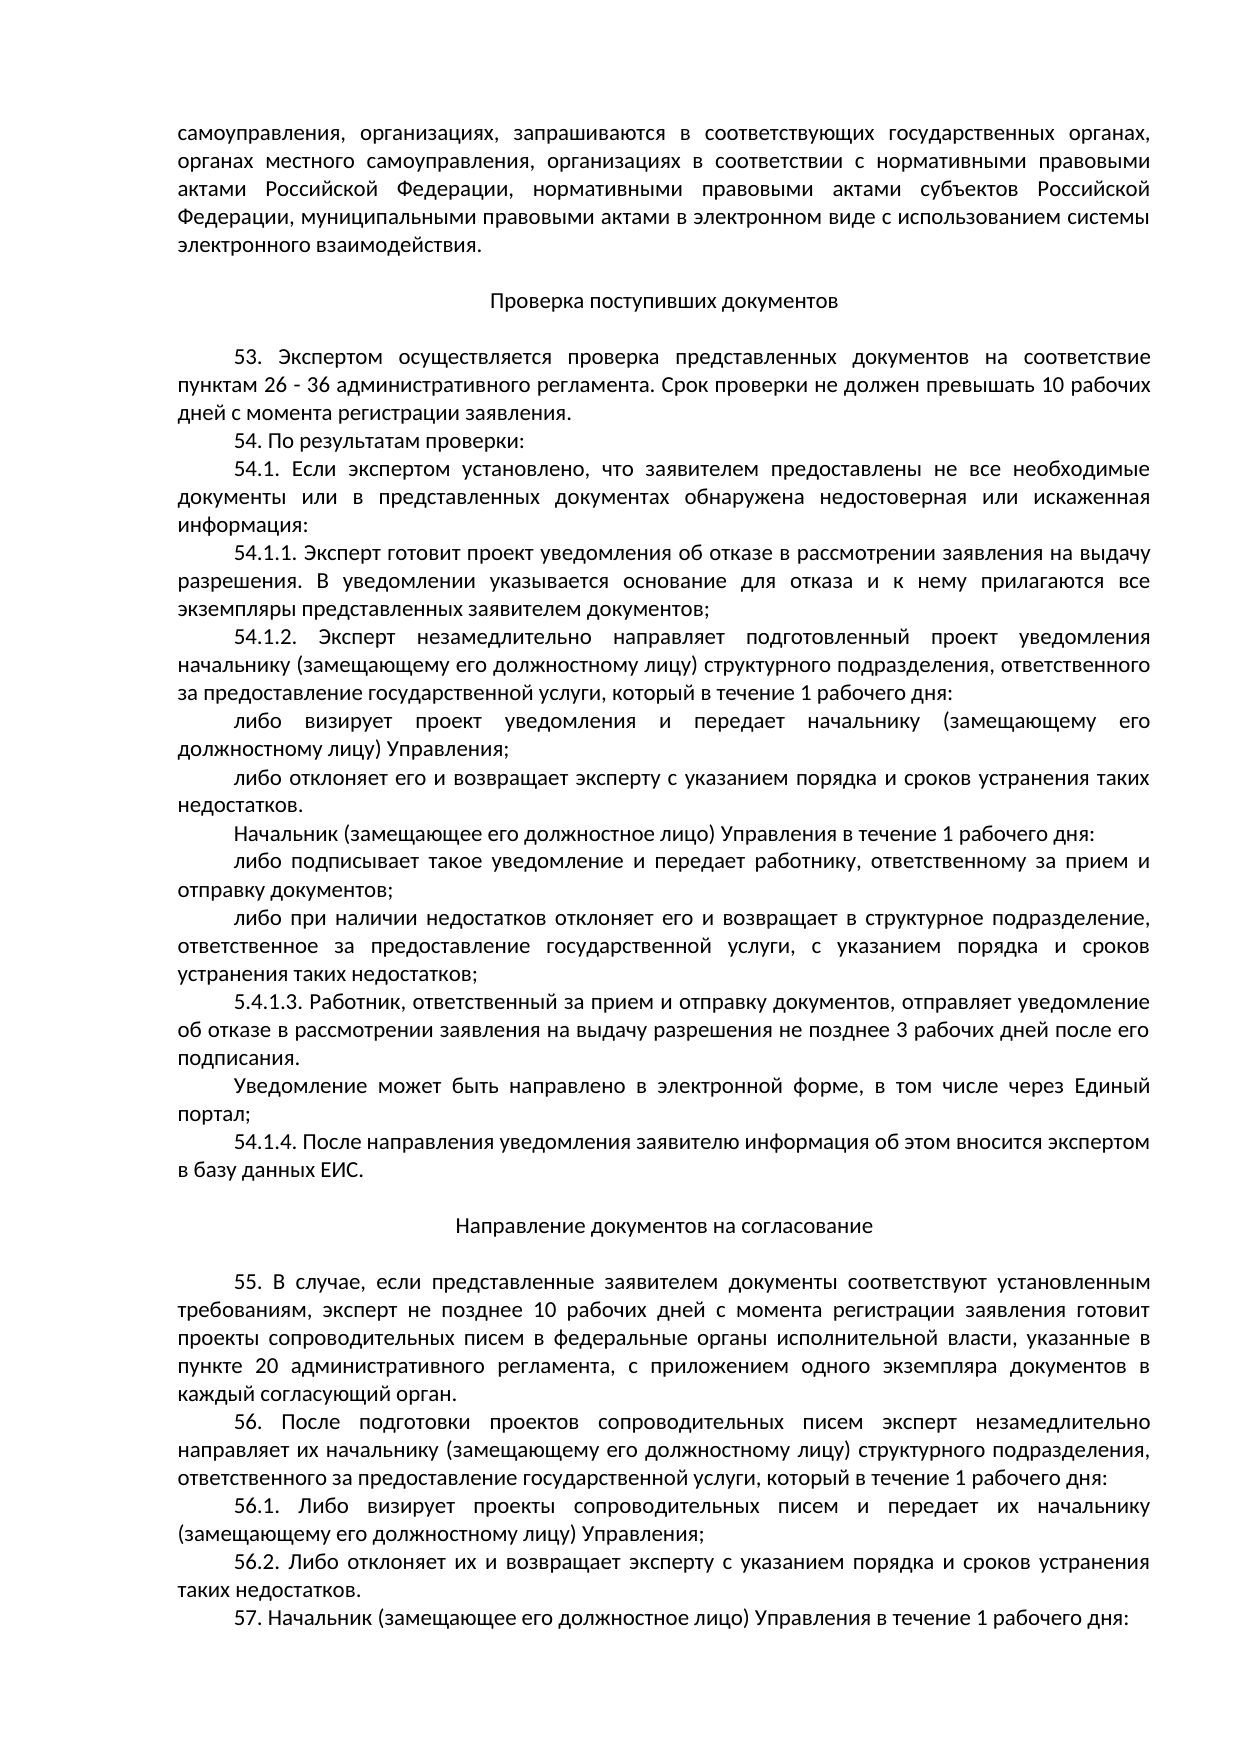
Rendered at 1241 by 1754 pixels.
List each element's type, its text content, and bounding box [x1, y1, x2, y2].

text 56. После подготовки проектов сопроводительных писем эксперт незамедлительно направляет их начальнику (замещающему его должностному лицу) структурного подразделения, ответственного за предоставление государственной услуги, который в течение 1 рабочего дня: [177, 1407, 1152, 1491]
text 56.1. Либо визирует проекты сопроводительных писем и передает их начальнику (замещающему его должностному лицу) Управления; [177, 1491, 1152, 1547]
text 56.2. Либо отклоняет их и возвращает эксперту с указанием порядка и сроков устранения таких недостатков. [177, 1547, 1152, 1603]
text 54.1.2. Эксперт незамедлительно направляет подготовленный проект уведомления начальнику (замещающему его должностному лицу) структурного подразделения, ответственного за предоставление государственной услуги, который в течение 1 рабочего дня: [177, 622, 1152, 707]
text 55. В случае, если представленные заявителем документы соответствуют установленным требованиям, эксперт не позднее 10 рабочих дней с момента регистрации заявления готовит проекты сопроводительных писем в федеральные органы исполнительной власти, указанные в пункте 20 административного регламента, с приложением одного экземпляра документов в каждый согласующий орган. [177, 1267, 1152, 1407]
text Начальник (замещающее его должностное лицо) Управления в течение 1 рабочего дня: [177, 819, 1152, 847]
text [177, 118, 1152, 258]
text Проверка поступивших документов [177, 286, 1152, 314]
text 5.4.1.3. Работник, ответственный за прием и отправку документов, отправляет уведомление об отказе в рассмотрении заявления на выдачу разрешения не позднее 3 рабочих дней после его подписания. [177, 987, 1152, 1071]
text Направление документов на согласование [177, 1211, 1152, 1239]
text либо визирует проект уведомления и передает начальнику (замещающему его должностному лицу) Управления; [177, 707, 1152, 763]
text либо отклоняет его и возвращает эксперту с указанием порядка и сроков устранения таких недостатков. [177, 763, 1152, 819]
text либо подписывает такое уведомление и передает работнику, ответственному за прием и отправку документов; [177, 847, 1152, 903]
text 54.1.4. После направления уведомления заявителю информация об этом вносится экспертом в базу данных ЕИС. [177, 1127, 1152, 1183]
text либо при наличии недостатков отклоняет его и возвращает в структурное подразделение, ответственное за предоставление государственной услуги, с указанием порядка и сроков устранения таких недостатков; [177, 903, 1152, 987]
text 54. По результатам проверки: [177, 426, 1152, 454]
text 53. Экспертом осуществляется проверка представленных документов на соответствие пунктам 26 - 36 административного регламента. Срок проверки не должен превышать 10 рабочих дней с момента регистрации заявления. [177, 342, 1152, 426]
text 54.1. Если экспертом установлено, что заявителем предоставлены не все необходимые документы или в представленных документах обнаружена недостоверная или искаженная информация: [177, 454, 1152, 538]
text Уведомление может быть направлено в электронной форме, в том числе через Единый портал; [177, 1071, 1152, 1127]
text 54.1.1. Эксперт готовит проект уведомления об отказе в рассмотрении заявления на выдачу разрешения. В уведомлении указывается основание для отказа и к нему прилагаются все экземпляры представленных заявителем документов; [177, 538, 1152, 622]
text 57. Начальник (замещающее его должностное лицо) Управления в течение 1 рабочего дня: [177, 1603, 1152, 1631]
